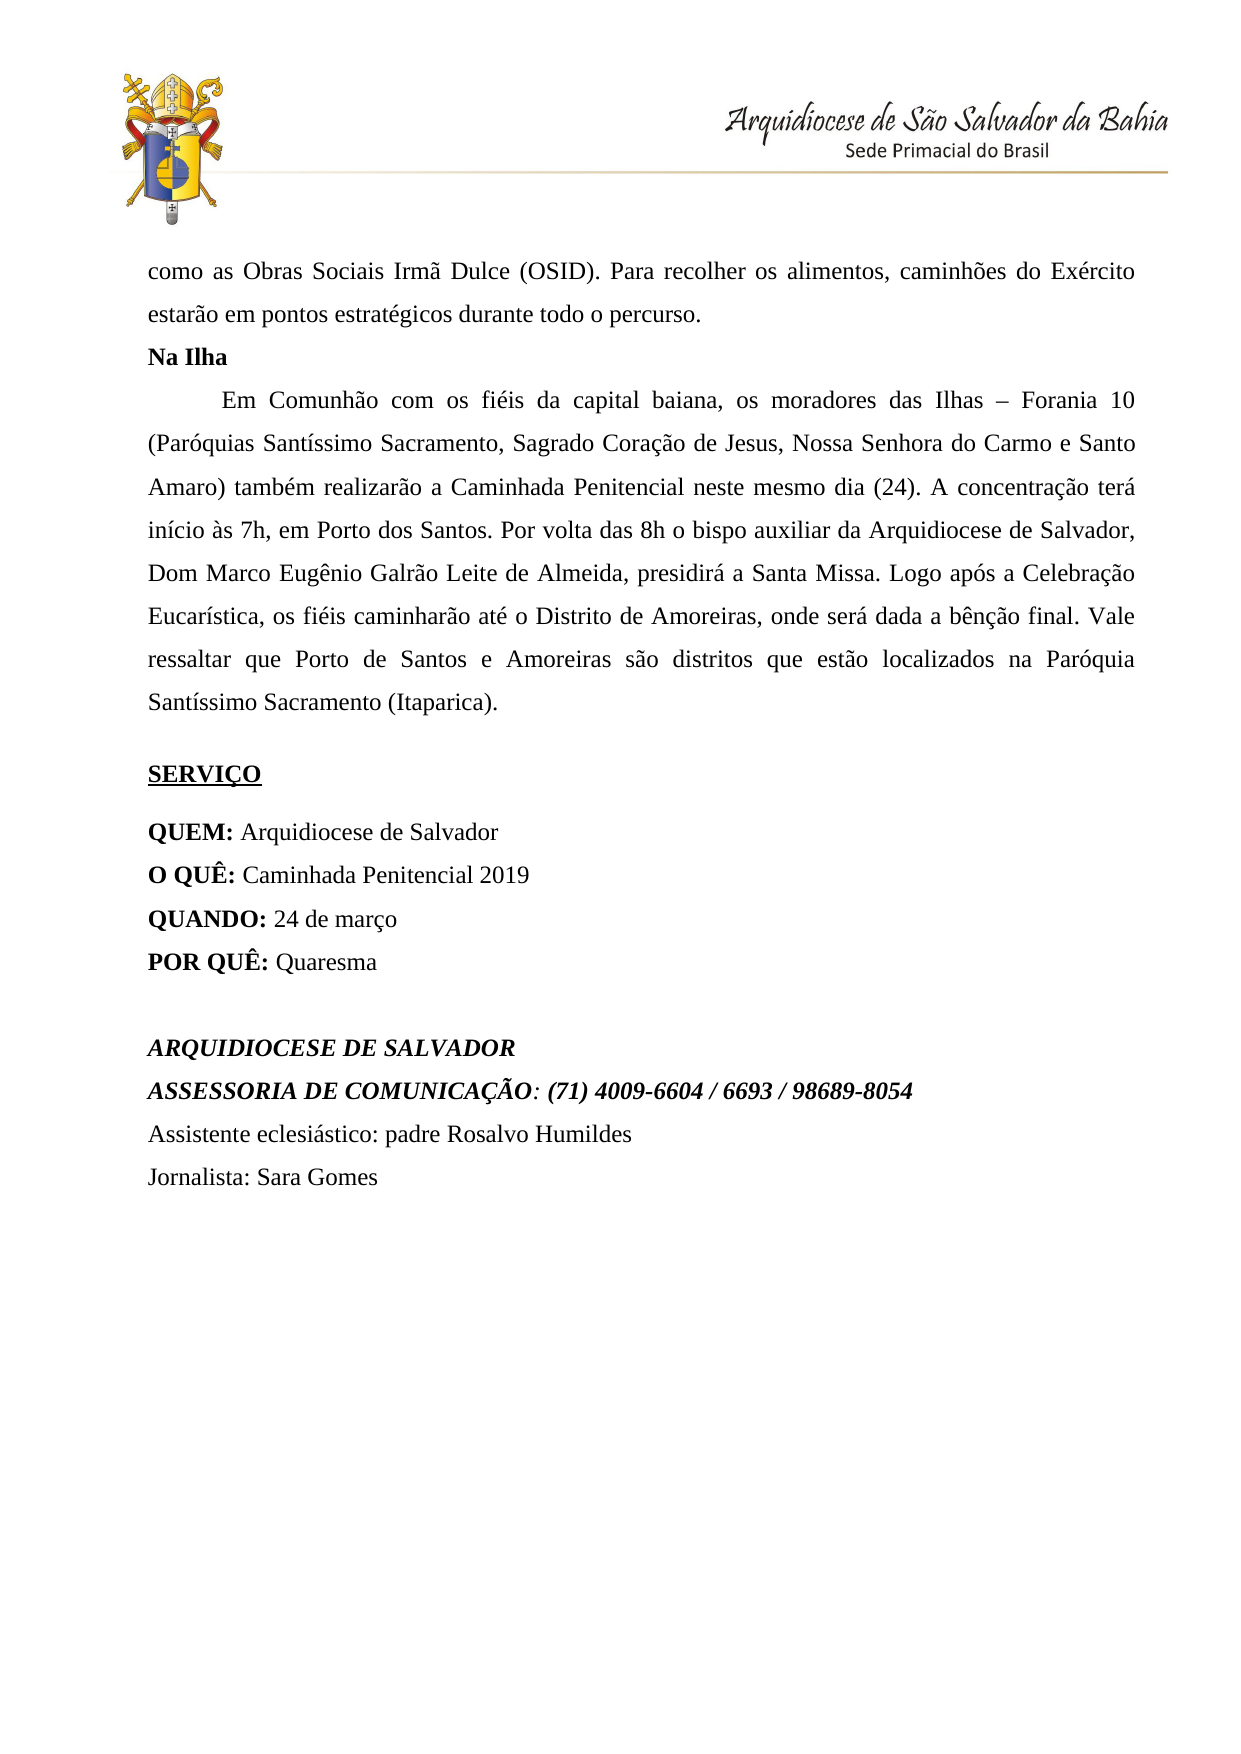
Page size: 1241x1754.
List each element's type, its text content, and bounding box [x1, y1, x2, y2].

text Assistente eclesiástico: padre Rosalvo Humildes [148, 1119, 1137, 1148]
text POR QUÊ: Quaresma [148, 947, 1137, 976]
text ARQUIDIOCESE DE SALVADOR [148, 1033, 1137, 1062]
text Na Ilha [148, 342, 1137, 371]
text QUANDO: 24 de março [148, 904, 1137, 932]
text O QUÊ: Caminhada Penitencial 2019 [148, 861, 1137, 889]
text QUEM: Arquidiocese de Salvador [148, 817, 1137, 846]
text Jornalista: Sara Gomes [148, 1162, 1137, 1191]
text Em Comunhão com os fiéis da capital baiana, os moradores das Ilhas – Forania 10 (Paróquias Santíssimo Sacramento, Sagrado Coração de Jesus, Nossa Senhora do Carmo e Santo Amaro) também realizarão a Caminhada Penitencial neste mesmo dia (24). A concentração terá início às 7h, em Porto dos Santos. Por volta das 8h o bispo auxiliar da Arquidiocese de Salvador, Dom Marco Eugênio Galrão Leite de Almeida, presidirá a Santa Missa. Logo após a Celebração Eucarística, os fiéis caminharão até o Distrito de Amoreiras, onde será dada a bênção final. Vale ressaltar que Porto de Santos e Amoreiras são distritos que estão localizados na Paróquia Santíssimo Sacramento (Itaparica). [148, 385, 1137, 716]
text ASSESSORIA DE COMUNICAÇÃO: (71) 4009-6604 / 6693 / 98689-8054 [148, 1076, 1137, 1105]
picture [88, 59, 1204, 232]
text SERVIÇO [148, 759, 1137, 788]
